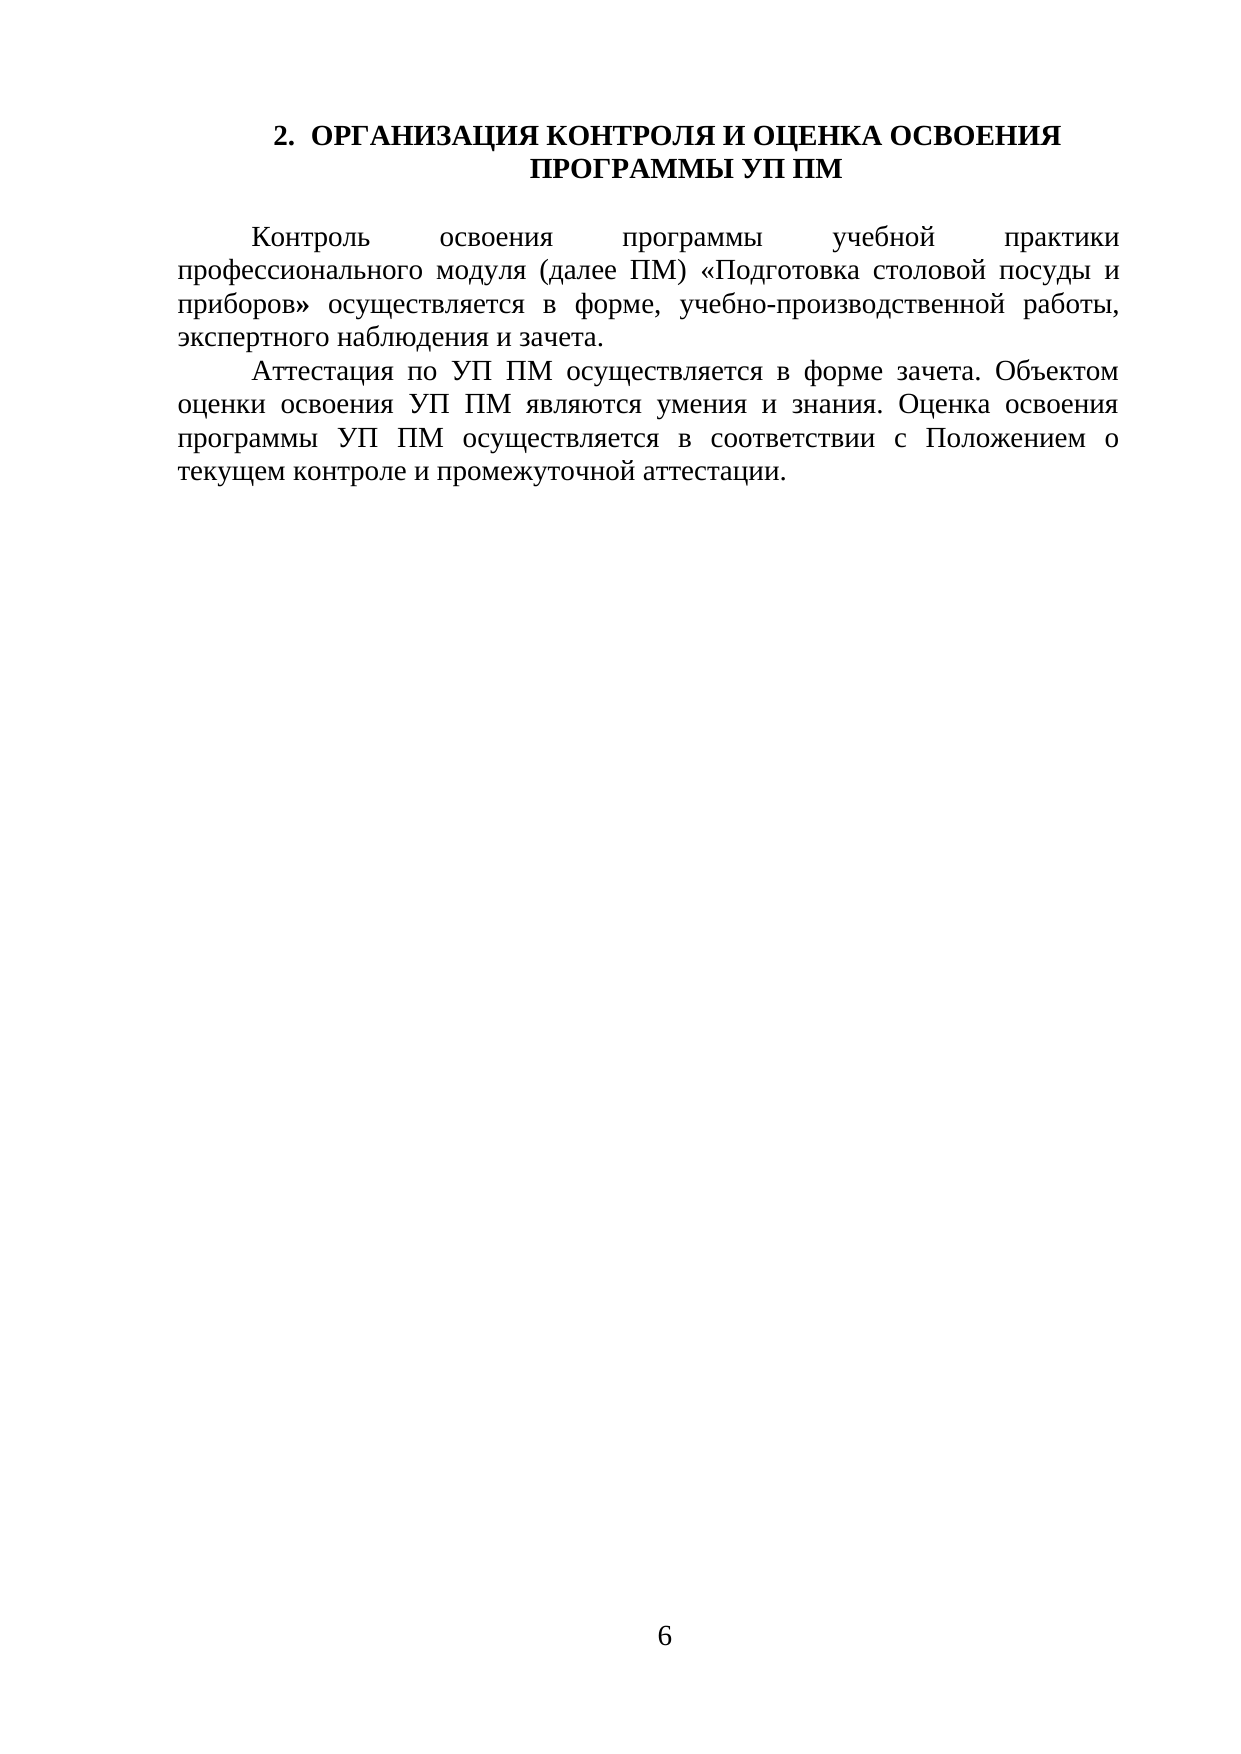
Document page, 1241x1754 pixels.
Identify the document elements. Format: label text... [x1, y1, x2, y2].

text Аттестация по УП ПМ осуществляется в форме зачета. Объектом оценки освоения УП ПМ являются умения и знания. Оценка освоения программы УП ПМ осуществляется в соответствии с Положением о текущем контроле и промежуточной аттестации. [177, 353, 1120, 487]
text Контроль освоения программы учебной практики профессионального модуля (далее ПМ) «Подготовка столовой посуды и приборов» осуществляется в форме, учебно-производственной работы, экспертного наблюдения и зачета. [177, 219, 1120, 353]
subtitle Организация контроля и оценка освоения программы УП пМ [215, 118, 1120, 185]
